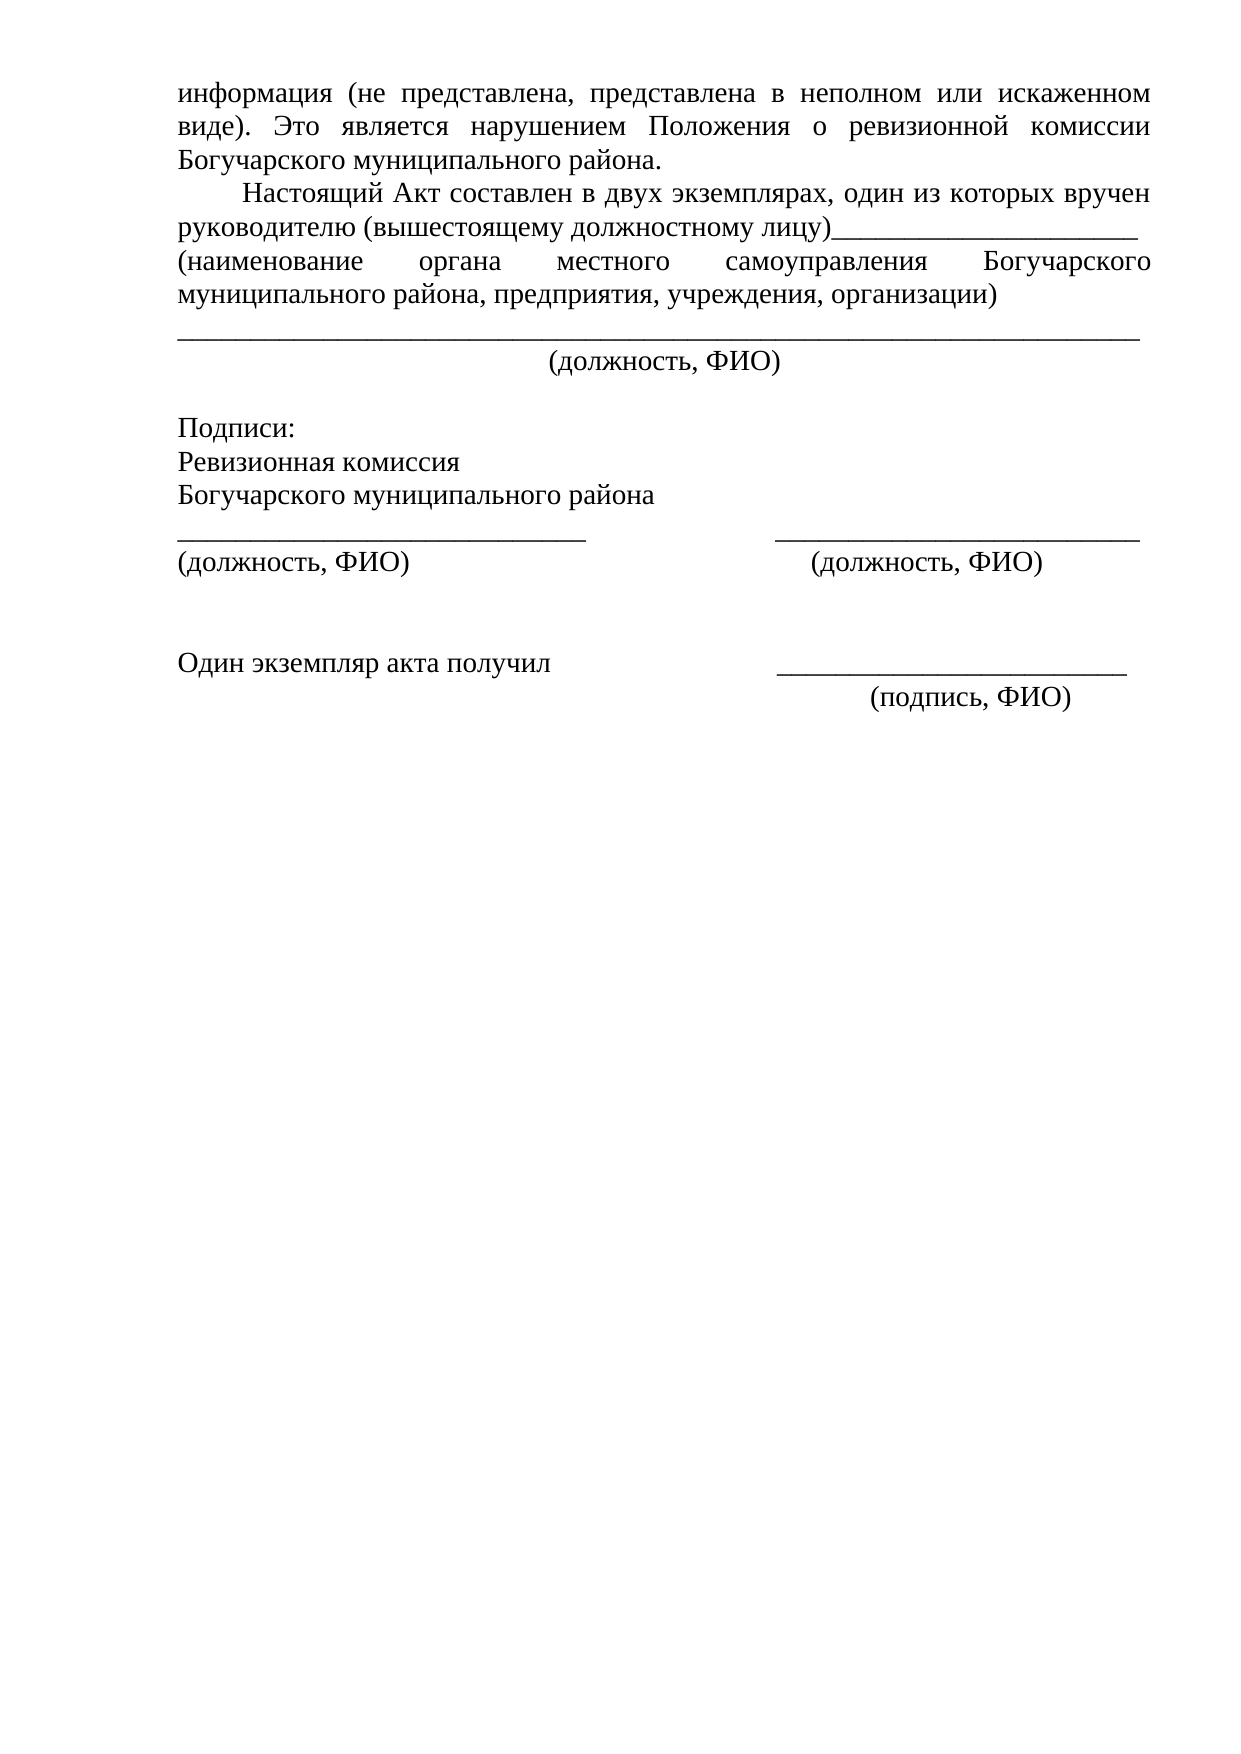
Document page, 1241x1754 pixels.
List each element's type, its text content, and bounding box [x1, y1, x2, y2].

text Один экземпляр акта получил ________________________ [177, 645, 1152, 679]
text (должность, ФИО) (должность, ФИО) [177, 544, 1152, 578]
text (наименование органа местного самоуправления Богучарского муниципального района, предприятия, учреждения, организации) [177, 243, 1152, 310]
text информация (не представлена, представлена в неполном или искаженном виде). Это является нарушением Положения о ревизионной комиссии Богучарского муниципального района. [177, 75, 1152, 176]
text Богучарского муниципального района [177, 477, 1152, 511]
text ____________________________ _________________________ [177, 511, 1152, 544]
text Подписи: [177, 410, 1152, 444]
text (должность, ФИО) [177, 343, 1152, 377]
text Настоящий Акт составлен в двух экземплярах, один из которых вручен руководителю (вышестоящему должностному лицу)_____________________ [177, 176, 1152, 243]
text Ревизионная комиссия [177, 444, 1152, 477]
text (подпись, ФИО) [177, 679, 1152, 712]
text __________________________________________________________________ [177, 310, 1152, 343]
